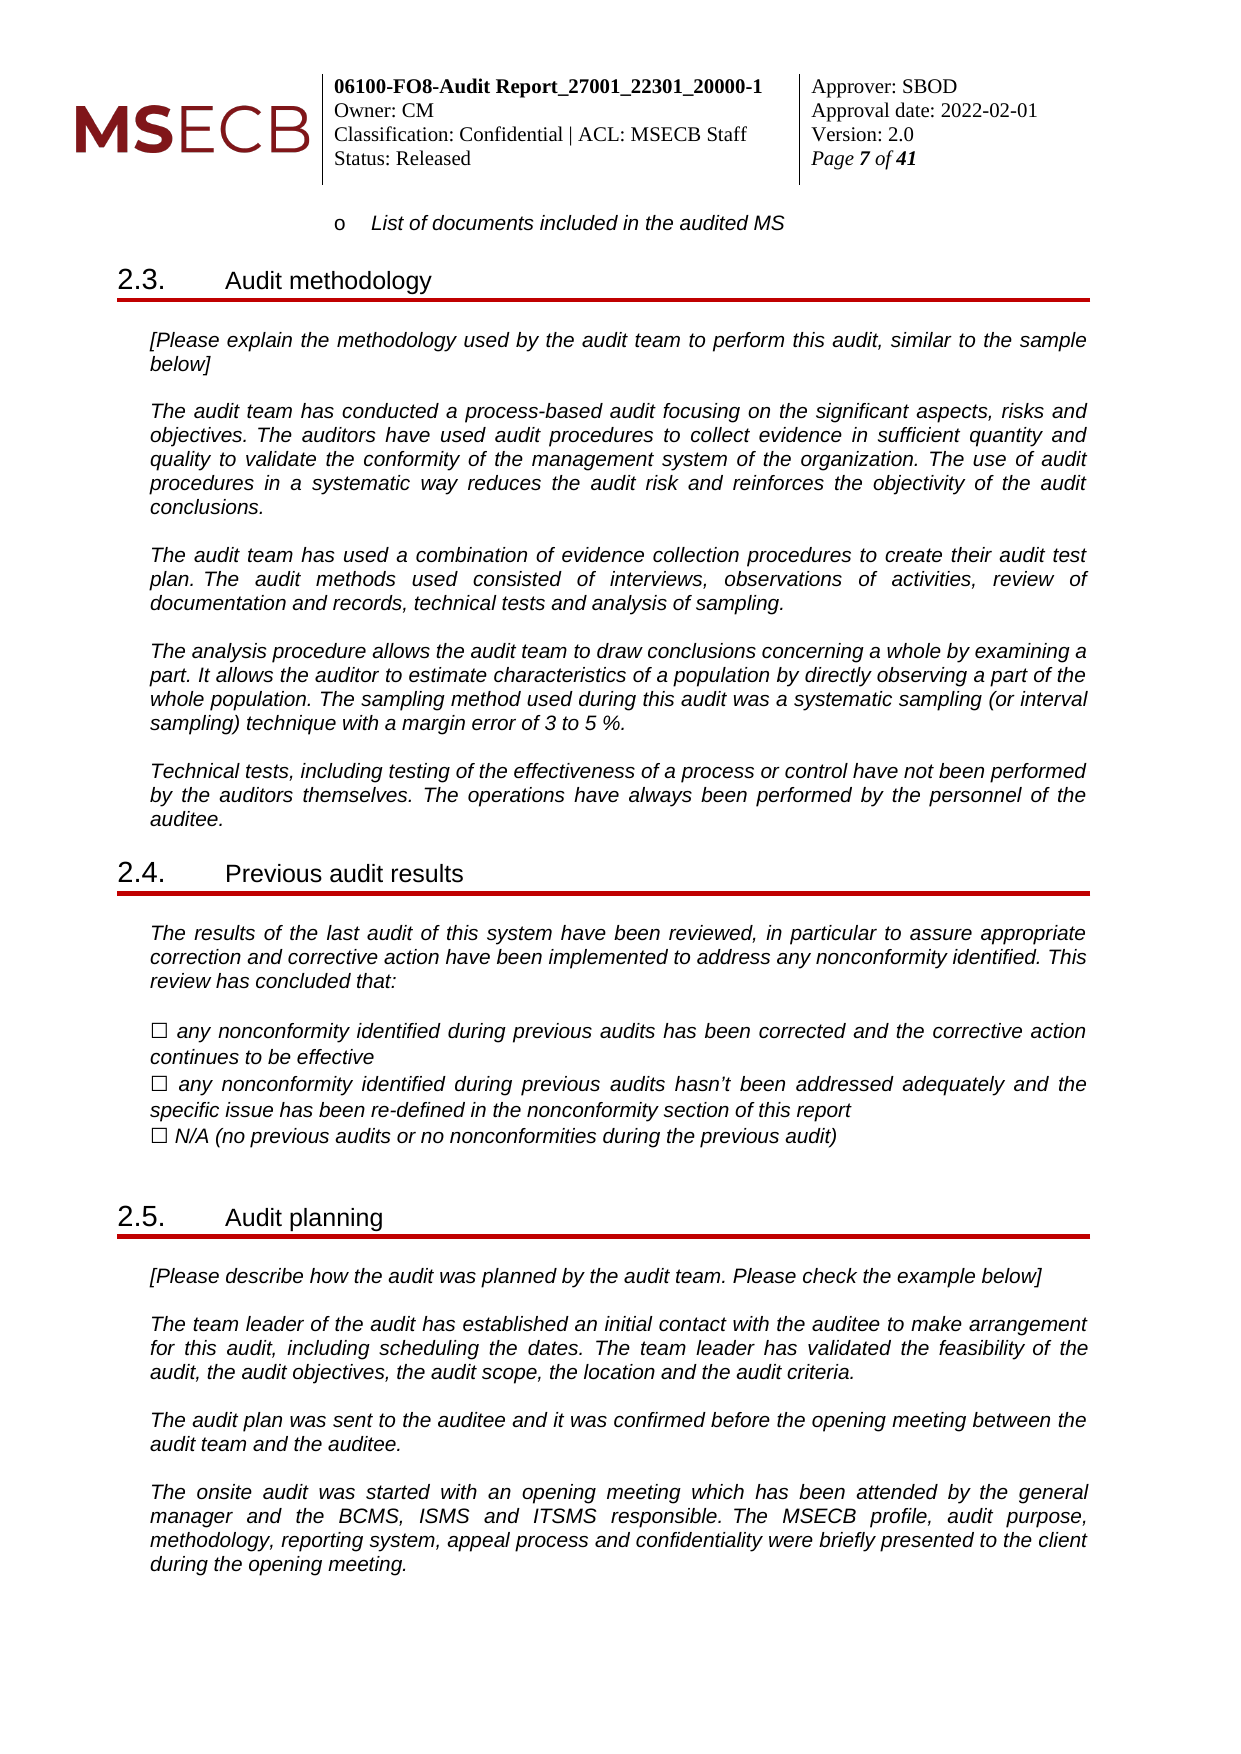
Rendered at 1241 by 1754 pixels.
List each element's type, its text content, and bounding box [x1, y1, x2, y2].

subtitle [Please describe how the audit was planned by the audit team. Please check the example below] [150, 1264, 1090, 1288]
subtitle Previous audit results [117, 856, 1090, 891]
picture [75, 105, 310, 153]
subtitle The analysis procedure allows the audit team to draw conclusions concerning a whole by examining a part. It allows the auditor to estimate characteristics of a population by directly observing a part of the whole population. The sampling method used during this audit was a systematic sampling (or interval sampling) technique with a margin error of 3 to 5 %. [150, 639, 1090, 735]
subtitle N/A (no previous audits or no nonconformities during the previous audit) [150, 1121, 1090, 1150]
list List of documents included in the audited MS [333, 211, 1090, 237]
subtitle The audit team has used a combination of evidence collection procedures to create their audit test plan. The audit methods used consisted of interviews, observations of activities, review of documentation and records, technical tests and analysis of sampling. [150, 543, 1090, 615]
subtitle any nonconformity identified during previous audits has been corrected and the corrective action continues to be effective [150, 1017, 1090, 1069]
subtitle [Please explain the methodology used by the audit team to perform this audit, similar to the sample below] [150, 327, 1090, 375]
subtitle The audit team has conducted a process-based audit focusing on the significant aspects, risks and objectives. The auditors have used audit procedures to collect evidence in sufficient quantity and quality to validate the conformity of the management system of the organization. The use of audit procedures in a systematic way reduces the audit risk and reinforces the objectivity of the audit conclusions. [150, 399, 1090, 519]
text The onsite audit was started with an opening meeting which has been attended by the general manager and the BCMS, ISMS and ITSMS responsible. The MSECB profile, audit purpose, methodology, reporting system, appeal process and confidentiality were briefly presented to the client during the opening meeting. [150, 1480, 1090, 1576]
subtitle Audit methodology [117, 262, 1090, 298]
text The audit plan was sent to the auditee and it was confirmed before the opening meeting between the audit team and the auditee. [150, 1408, 1090, 1456]
subtitle Audit planning [117, 1199, 1090, 1234]
subtitle The results of the last audit of this system have been reviewed, in particular to assure appropriate correction and corrective action have been implemented to address any nonconformity identified. This review has concluded that: [150, 921, 1090, 993]
subtitle any nonconformity identified during previous audits hasn’t been addressed adequately and the specific issue has been re-defined in the nonconformity section of this report [150, 1069, 1090, 1121]
subtitle Technical tests, including testing of the effectiveness of a process or control have not been performed by the auditors themselves. The operations have always been performed by the personnel of the auditee. [150, 759, 1090, 831]
text The team leader of the audit has established an initial contact with the auditee to make arrangement for this audit, including scheduling the dates. The team leader has validated the feasibility of the audit, the audit objectives, the audit scope, the location and the audit criteria. [150, 1312, 1090, 1384]
